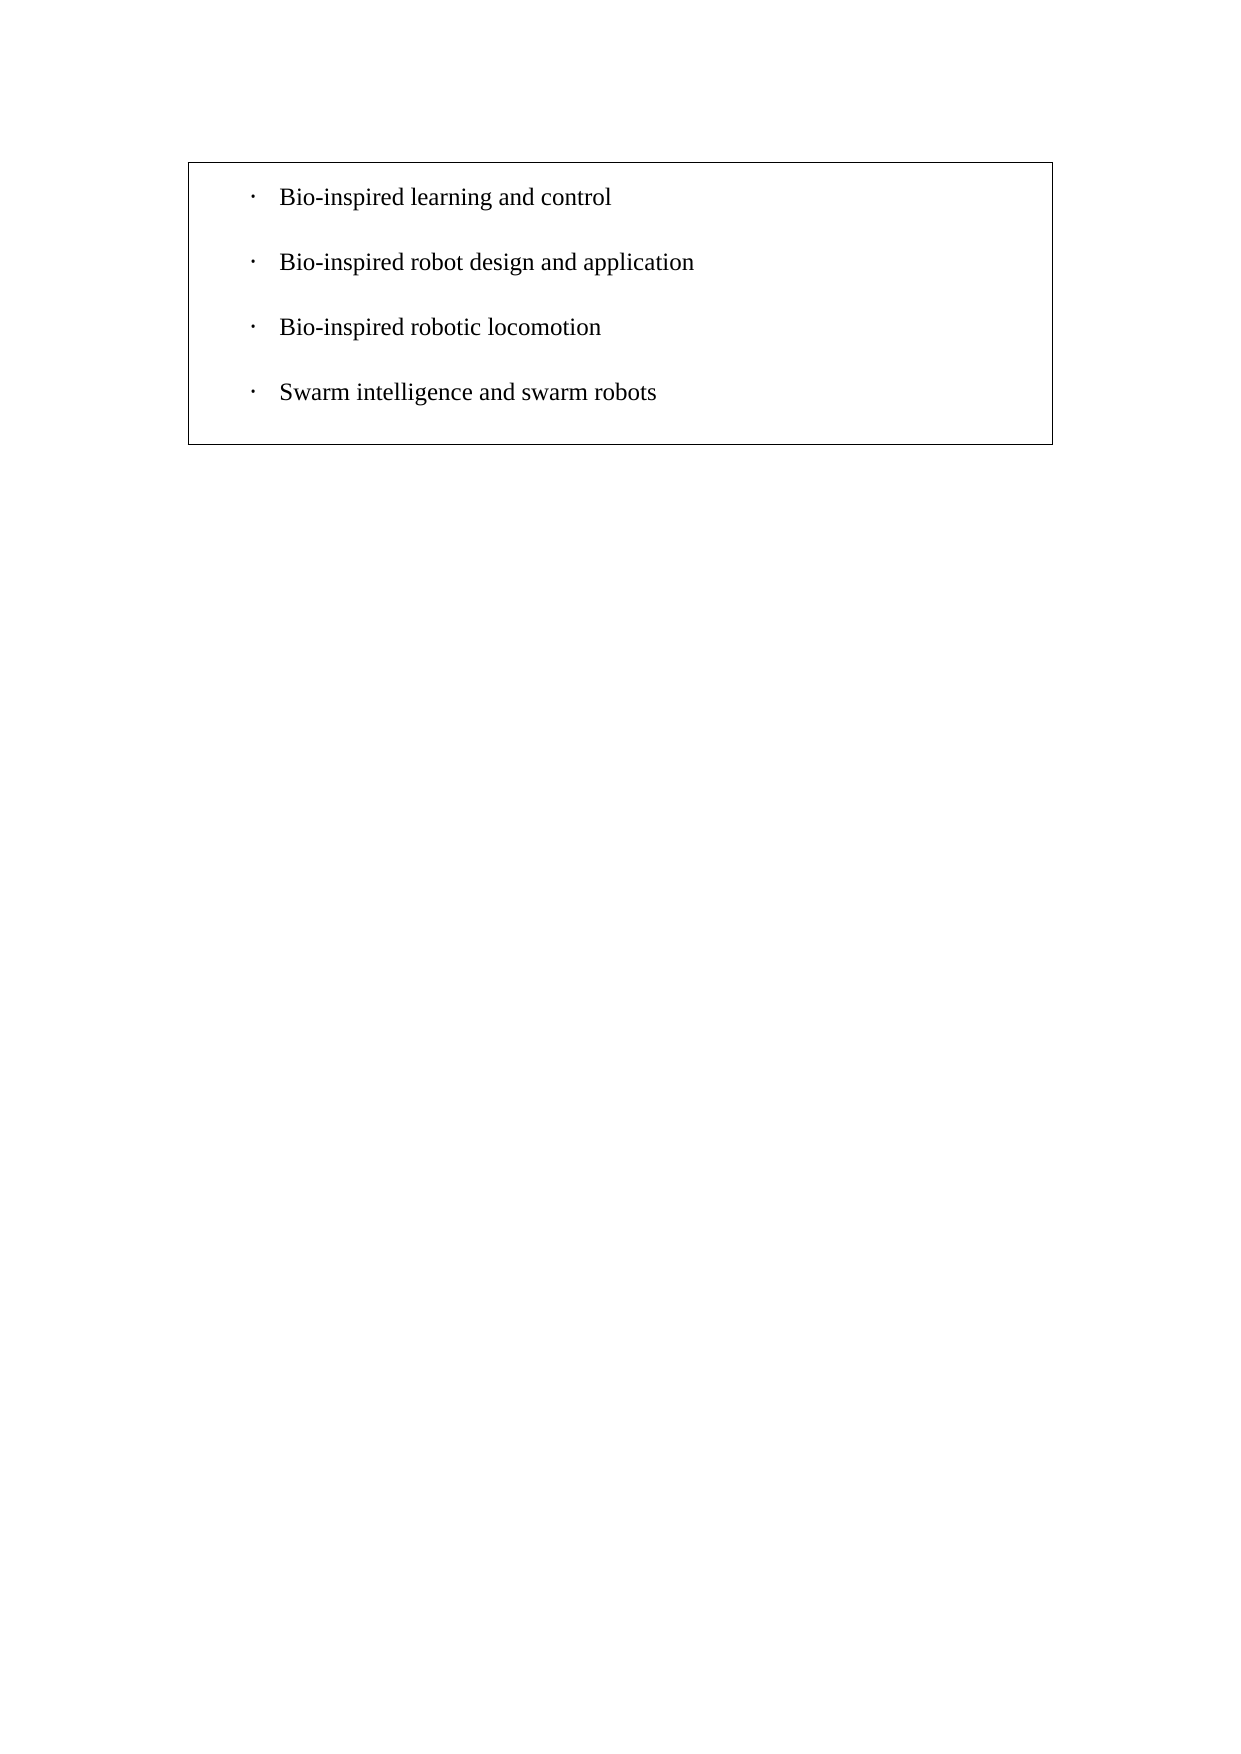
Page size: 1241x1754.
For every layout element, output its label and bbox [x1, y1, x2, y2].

table_cell [189, 163, 1052, 444]
